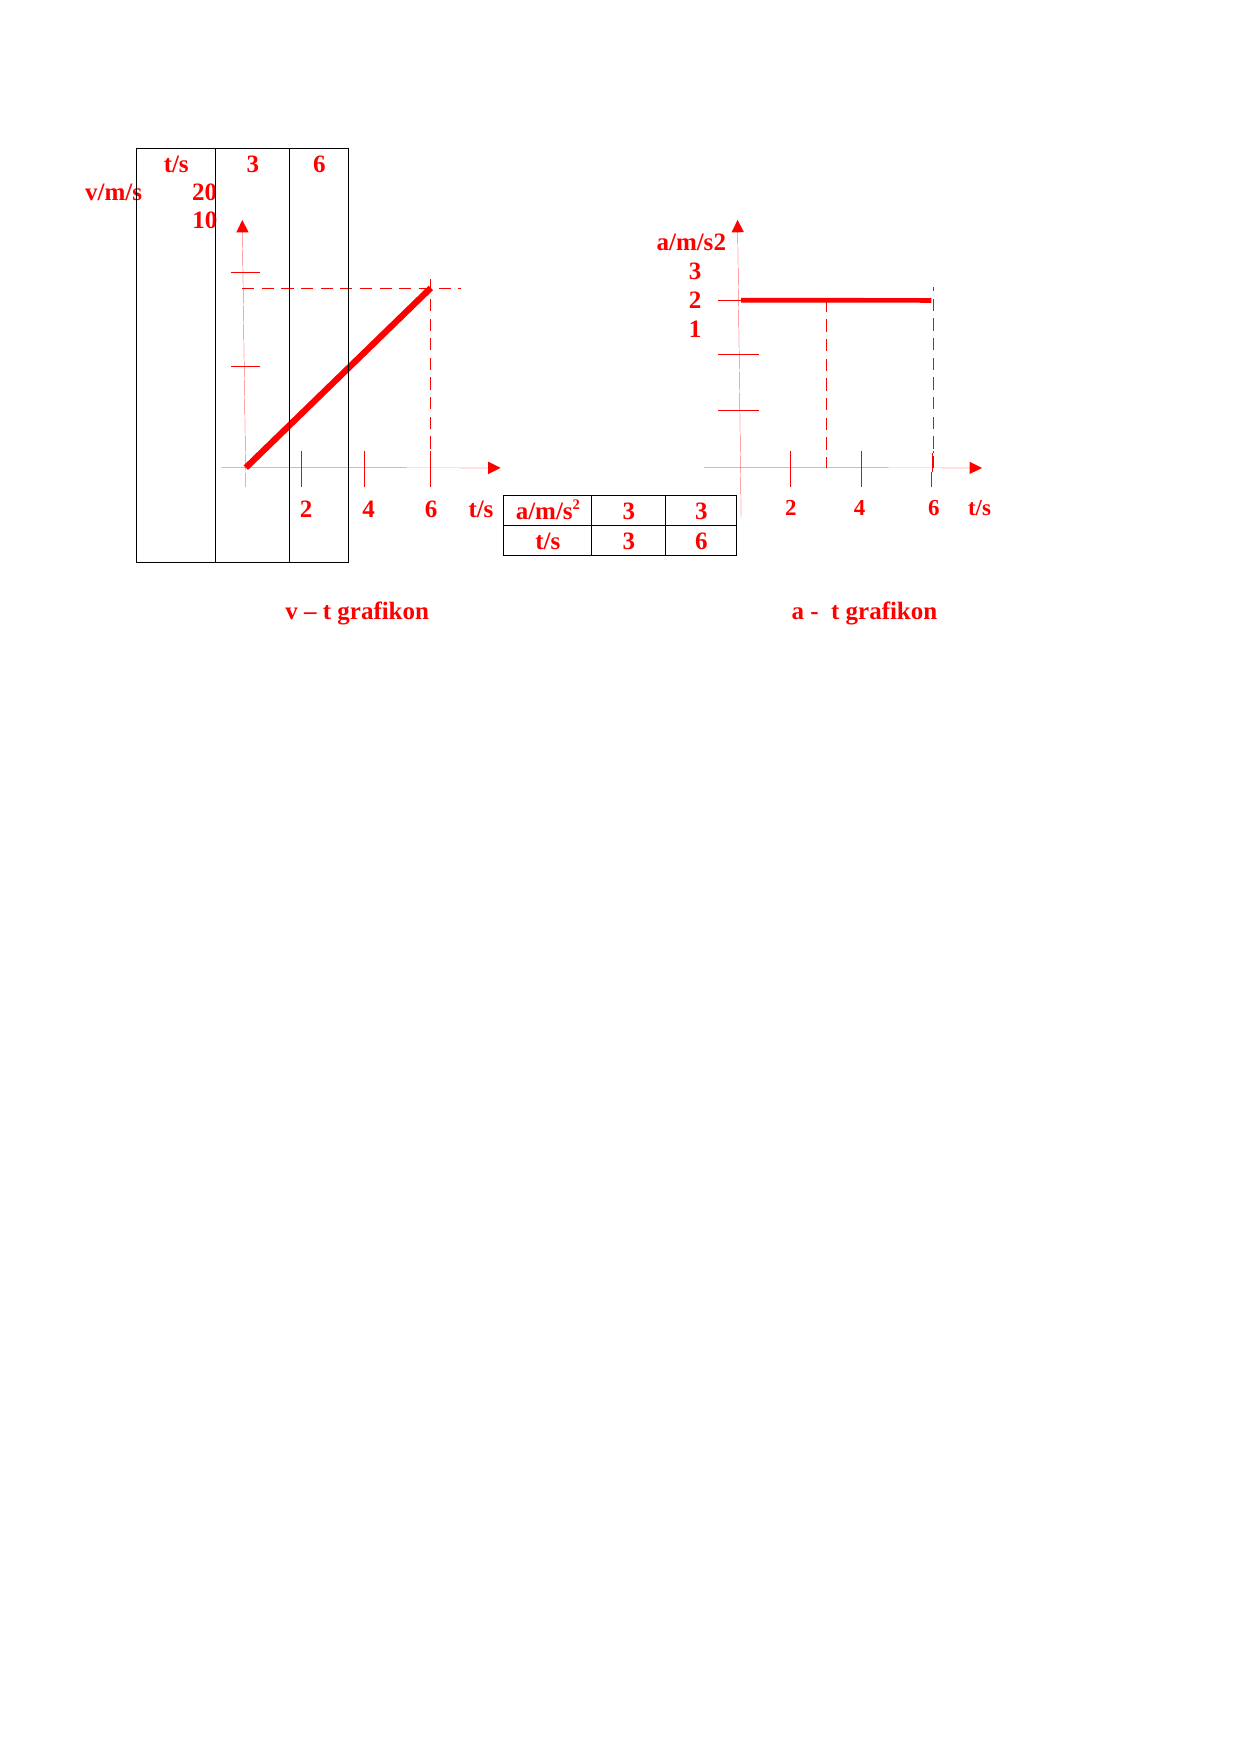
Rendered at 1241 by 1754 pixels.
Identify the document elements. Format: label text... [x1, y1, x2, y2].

table_cell t/s [504, 526, 591, 555]
table_cell 3 [216, 149, 289, 562]
table_header 3 [592, 496, 665, 525]
table_cell 6 [290, 149, 348, 562]
text v – t grafikon a - t grafikon [148, 596, 1093, 625]
table_cell 3 [592, 526, 665, 555]
table_header 3 [666, 496, 736, 525]
table_cell t/s [137, 149, 215, 562]
table_cell 6 [666, 526, 736, 555]
table_header a/m/s2 [504, 496, 591, 525]
